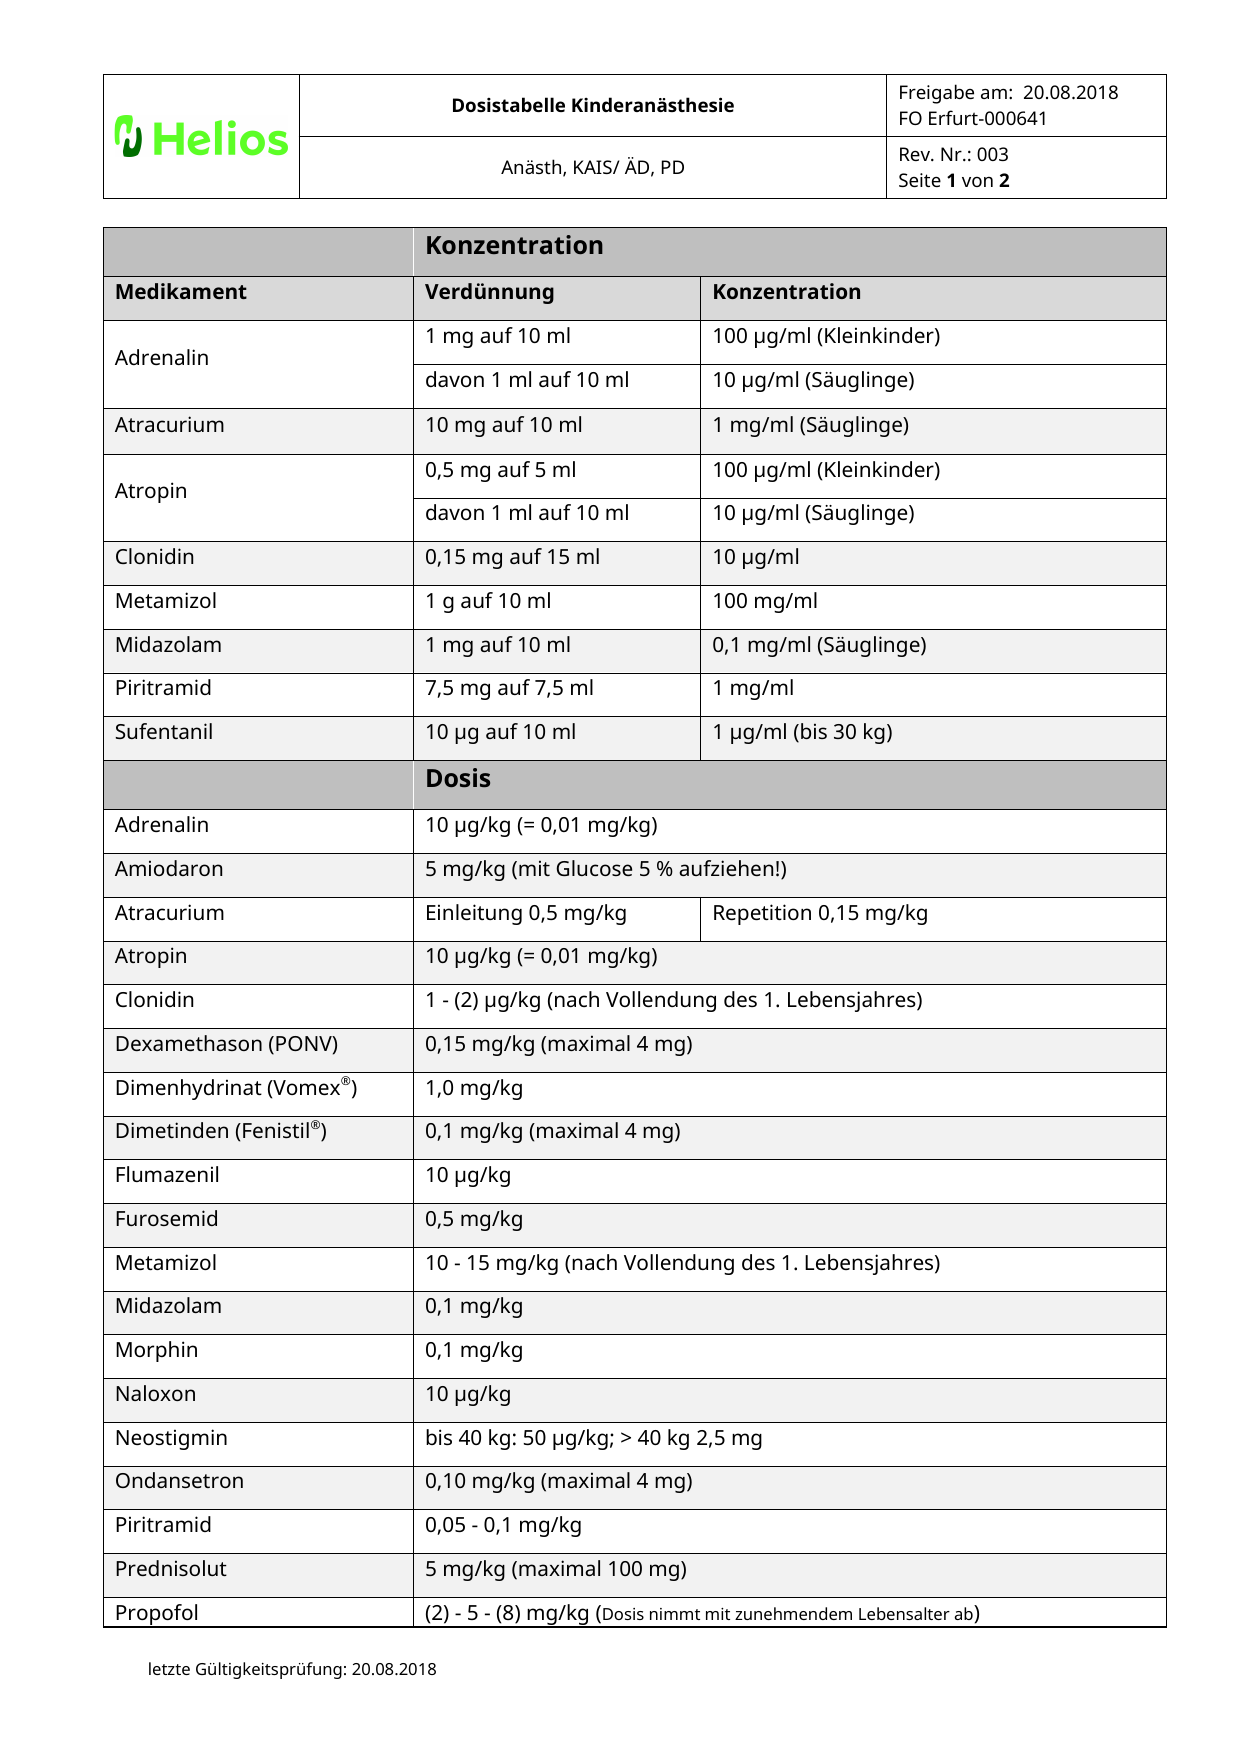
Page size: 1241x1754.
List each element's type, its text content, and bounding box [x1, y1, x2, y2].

table_cell (2) - 5 - (8) mg/kg (Dosis nimmt mit zunehmendem Lebensalter ab) [414, 1598, 1166, 1626]
table_cell Adrenalin [104, 321, 413, 407]
table_cell davon 1 ml auf 10 ml [414, 365, 700, 407]
table_cell 0,05 - 0,1 mg/kg [414, 1510, 1166, 1553]
table_cell Dosis [414, 761, 1166, 809]
table_cell 10 mg auf 10 ml [414, 409, 700, 454]
table_cell Konzentration [701, 277, 1166, 320]
table_cell 100 μg/ml (Kleinkinder) [701, 455, 1166, 497]
table_cell Piritramid [104, 1510, 413, 1553]
table_cell Dimenhydrinat (Vomex®) [104, 1073, 413, 1116]
table_cell 10 μg auf 10 ml [414, 717, 700, 760]
table_cell bis 40 kg: 50 μg/kg; > 40 kg 2,5 mg [414, 1423, 1166, 1466]
table_cell davon 1 ml auf 10 ml [414, 499, 700, 541]
table_cell 0,15 mg/kg (maximal 4 mg) [414, 1029, 1166, 1072]
table_cell Furosemid [104, 1204, 413, 1247]
table_cell Verdünnung [414, 277, 700, 320]
table_cell 1 mg auf 10 ml [414, 630, 700, 672]
table_header Konzentration [414, 228, 1166, 276]
table_cell 1,0 mg/kg [414, 1073, 1166, 1116]
table_cell Dexamethason (PONV) [104, 1029, 413, 1072]
table_cell 100 mg/ml [701, 586, 1166, 629]
table_cell Propofol [104, 1598, 413, 1626]
table_cell 1 mg/ml [701, 674, 1166, 716]
table_cell Dimetinden (Fenistil®) [104, 1117, 413, 1159]
table_cell Atropin [104, 455, 413, 541]
table_cell 0,10 mg/kg (maximal 4 mg) [414, 1467, 1166, 1509]
table_cell Naloxon [104, 1379, 413, 1422]
table_cell 0,5 mg auf 5 ml [414, 455, 700, 497]
picture [114, 115, 288, 157]
table_cell 10 μg/ml (Säuglinge) [701, 365, 1166, 407]
table_cell Einleitung 0,5 mg/kg [414, 898, 700, 941]
table_cell 1 - (2) μg/kg (nach Vollendung des 1. Lebensjahres) [414, 985, 1166, 1028]
table_cell 10 μg/kg [414, 1160, 1166, 1203]
table_cell 0,1 mg/ml (Säuglinge) [701, 630, 1166, 672]
table_cell Ondansetron [104, 1467, 413, 1509]
table_cell 7,5 mg auf 7,5 ml [414, 674, 700, 716]
table_cell 1 g auf 10 ml [414, 586, 700, 629]
table_cell 1 μg/ml (bis 30 kg) [701, 717, 1166, 760]
table_cell 100 μg/ml (Kleinkinder) [701, 321, 1166, 364]
table_cell Adrenalin [104, 810, 413, 853]
table_cell 5 mg/kg (mit Glucose 5 % aufziehen!) [414, 854, 1166, 897]
table_cell Neostigmin [104, 1423, 413, 1466]
table_cell 5 mg/kg (maximal 100 mg) [414, 1554, 1166, 1597]
table_cell Prednisolut [104, 1554, 413, 1597]
table_cell Morphin [104, 1335, 413, 1378]
table_cell Medikament [104, 277, 413, 320]
table_cell 10 μg/kg (= 0,01 mg/kg) [414, 810, 1166, 853]
table_cell 10 μg/ml (Säuglinge) [701, 499, 1166, 541]
table_cell Repetition 0,15 mg/kg [701, 898, 1166, 941]
table_cell Flumazenil [104, 1160, 413, 1203]
table_cell 1 mg/ml (Säuglinge) [701, 409, 1166, 454]
table_cell 10 μg/kg (= 0,01 mg/kg) [414, 942, 1166, 984]
table_cell Atracurium [104, 898, 413, 941]
table_cell Metamizol [104, 586, 413, 629]
table_cell 0,1 mg/kg [414, 1292, 1166, 1334]
table_cell 0,1 mg/kg [414, 1335, 1166, 1378]
table_cell Midazolam [104, 630, 413, 672]
table_cell Metamizol [104, 1248, 413, 1291]
table_cell Clonidin [104, 542, 413, 585]
table_cell 10 - 15 mg/kg (nach Vollendung des 1. Lebensjahres) [414, 1248, 1166, 1291]
table_cell 0,15 mg auf 15 ml [414, 542, 700, 585]
table_cell Amiodaron [104, 854, 413, 897]
table_cell [104, 761, 413, 809]
table_cell Clonidin [104, 985, 413, 1028]
table_header [104, 228, 413, 276]
table_cell 10 μg/kg [414, 1379, 1166, 1422]
table_cell Atropin [104, 942, 413, 984]
table_cell 1 mg auf 10 ml [414, 321, 700, 364]
table_cell Atracurium [104, 409, 413, 454]
table_cell Piritramid [104, 674, 413, 716]
table_cell Sufentanil [104, 717, 413, 760]
table_cell 0,5 mg/kg [414, 1204, 1166, 1247]
table_cell 0,1 mg/kg (maximal 4 mg) [414, 1117, 1166, 1159]
table_cell Midazolam [104, 1292, 413, 1334]
table_cell 10 μg/ml [701, 542, 1166, 585]
